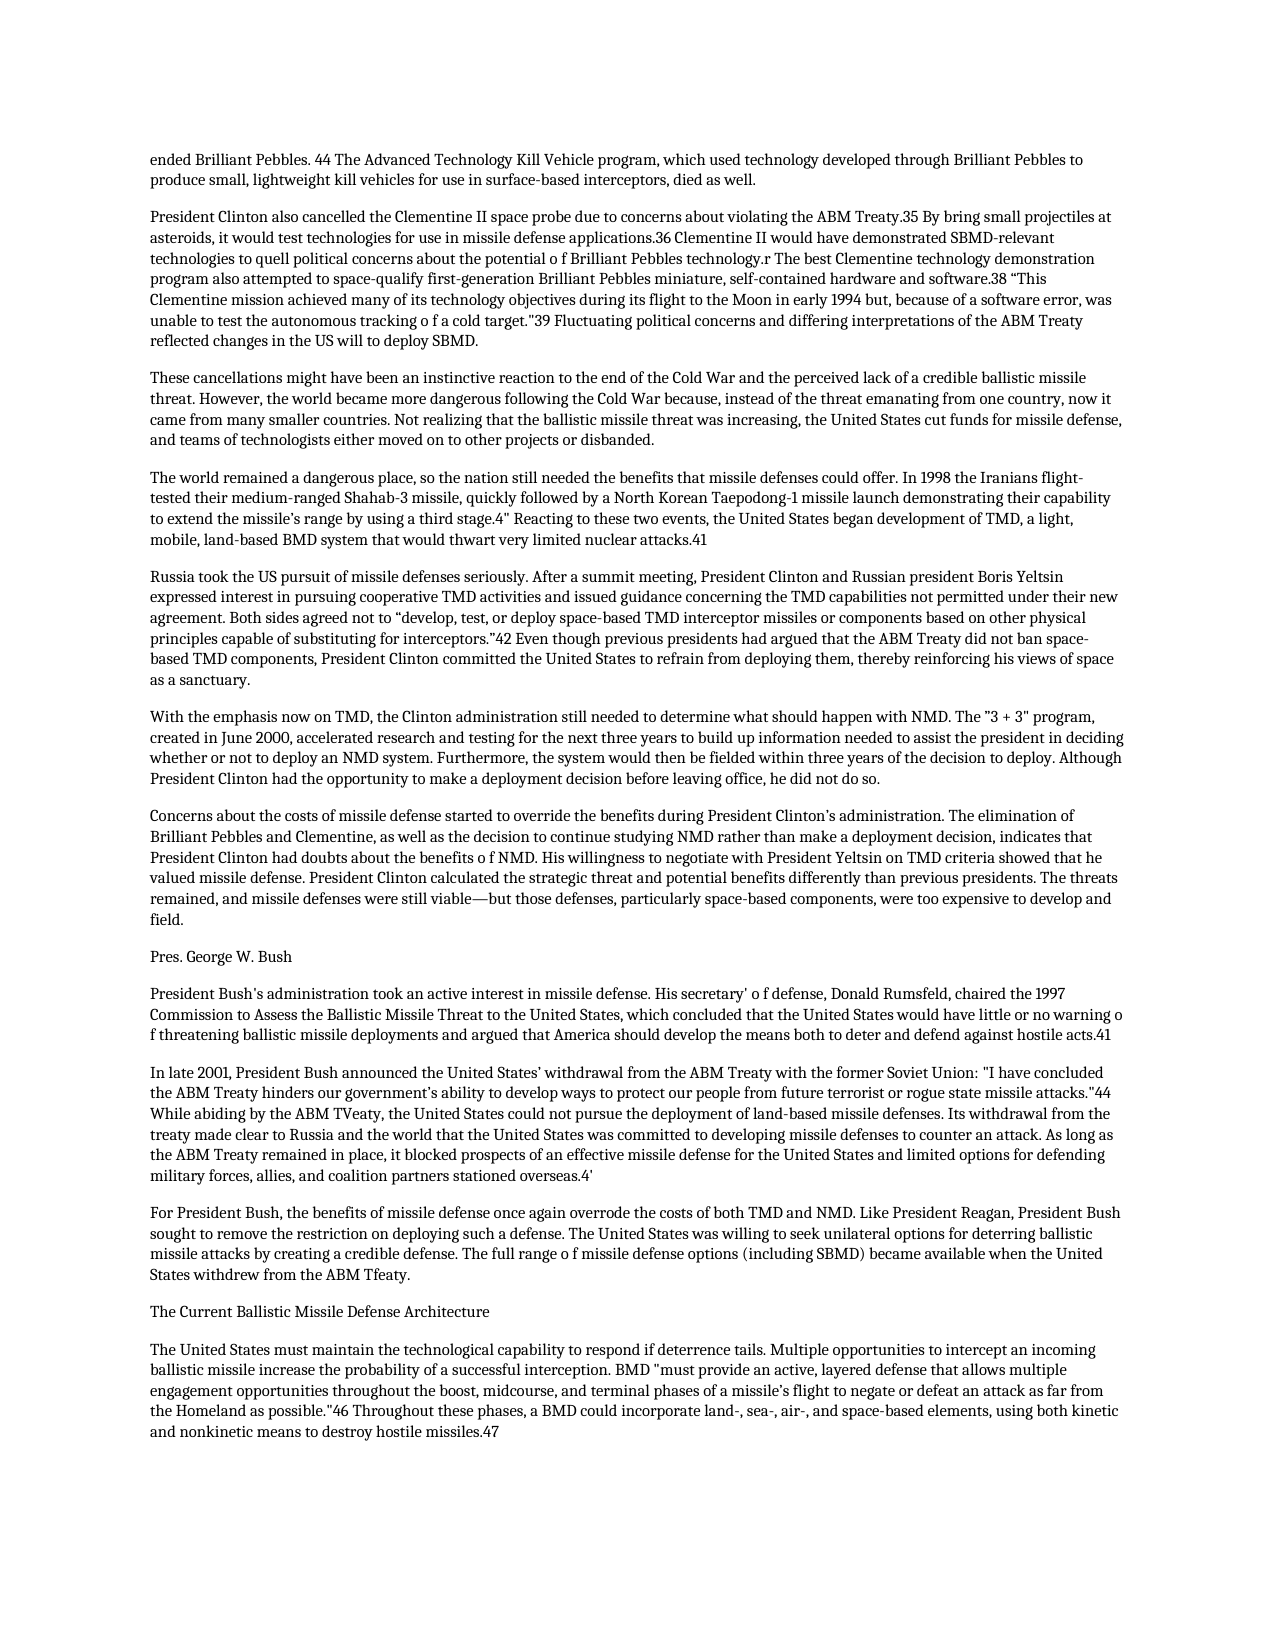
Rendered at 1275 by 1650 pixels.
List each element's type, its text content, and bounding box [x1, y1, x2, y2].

text With the emphasis now on TMD, the Clinton administration still needed to determine what should happen with NMD. The ”3 + 3" program, created in June 2000, accelerated research and testing for the next three years to build up information needed to assist the president in deciding whether or not to deploy an NMD system. Furthermore, the system would then be fielded within three years of the decision to deploy. Although President Clinton had the opportunity to make a deployment decision before leaving office, he did not do so. [150, 708, 1125, 789]
text Russia took the US pursuit of missile defenses seriously. After a summit meeting, President Clinton and Russian president Boris Yeltsin expressed interest in pursuing cooperative TMD activities and issued guidance concerning the TMD capabilities not permitted under their new agreement. Both sides agreed not to “develop, test, or deploy space-based TMD interceptor missiles or components based on other physical principles capable of substituting for interceptors.”42 Even though previous presidents had argued that the ABM Treaty did not ban space-based TMD components, President Clinton committed the United States to refrain from deploying them, thereby reinforcing his views of space as a sanctuary. [150, 567, 1125, 689]
text These cancellations might have been an instinctive reaction to the end of the Cold War and the perceived lack of a credible ballistic missile threat. However, the world became more dangerous following the Cold War because, instead of the threat emanating from one country, now it came from many smaller countries. Not realizing that the ballistic missile threat was increasing, the United States cut funds for missile defense, and teams of technologists either moved on to other projects or disbanded. [150, 369, 1125, 450]
text Concerns about the costs of missile defense started to override the benefits during President Clinton’s administration. The elimination of Brilliant Pebbles and Clementine, as well as the decision to continue studying NMD rather than make a deployment decision, indicates that President Clinton had doubts about the benefits o f NMD. His willingness to negotiate with President Yeltsin on TMD criteria showed that he valued missile defense. President Clinton calculated the strategic threat and potential benefits differently than previous presidents. The threats remained, and missile defenses were still viable—but those defenses, particularly space-based components, were too expensive to develop and field. [150, 807, 1125, 929]
text The world remained a dangerous place, so the nation still needed the benefits that missile defenses could offer. In 1998 the Iranians flight-tested their medium-ranged Shahab-3 missile, quickly followed by a North Korean Taepodong-1 missile launch demonstrating their capability to extend the missile’s range by using a third stage.4" Reacting to these two events, the United States began development of TMD, a light, mobile, land-based BMD system that would thwart very limited nuclear attacks.41 [150, 468, 1125, 549]
text The United States must maintain the technological capability to respond if deterrence tails. Multiple opportunities to intercept an incoming ballistic missile increase the probability of a successful interception. BMD "must provide an active, layered defense that allows multiple engagement opportunities throughout the boost, midcourse, and terminal phases of a missile’s flight to negate or defeat an attack as far from the Homeland as possible."46 Throughout these phases, a BMD could incorporate land-, sea-, air-, and space-based elements, using both kinetic and nonkinetic means to destroy hostile missiles.47 [150, 1340, 1125, 1442]
text The Current Ballistic Missile Defense Architecture [150, 1303, 1125, 1322]
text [150, 150, 1125, 190]
text For President Bush, the benefits of missile defense once again overrode the costs of both TMD and NMD. Like President Reagan, President Bush sought to remove the restriction on deploying such a defense. The United States was willing to seek unilateral options for deterring ballistic missile attacks by creating a credible defense. The full range o f missile defense options (including SBMD) became available when the United States withdrew from the ABM Tfeaty. [150, 1203, 1125, 1284]
text Pres. George W. Bush [150, 947, 1125, 966]
text President Bush's administration took an active interest in missile defense. His secretary' o f defense, Donald Rumsfeld, chaired the 1997 Commission to Assess the Ballistic Missile Threat to the United States, which concluded that the United States would have little or no warning o f threatening ballistic missile deployments and argued that America should develop the means both to deter and defend against hostile acts.41 [150, 984, 1125, 1045]
text In late 2001, President Bush announced the United States’ withdrawal from the ABM Treaty with the former Soviet Union: "I have concluded the ABM Treaty hinders our government’s ability to develop ways to protect our people from future terrorist or rogue state missile attacks."44 While abiding by the ABM TVeaty, the United States could not pursue the deployment of land-based missile defenses. Its withdrawal from the treaty made clear to Russia and the world that the United States was committed to developing missile defenses to counter an attack. As long as the ABM Treaty remained in place, it blocked prospects of an effective missile defense for the United States and limited options for defending military forces, allies, and coalition partners stationed overseas.4' [150, 1063, 1125, 1185]
text President Clinton also cancelled the Clementine II space probe due to concerns about violating the ABM Treaty.35 By bring small projectiles at asteroids, it would test technologies for use in missile defense applications.36 Clementine II would have demonstrated SBMD-relevant technologies to quell political concerns about the potential o f Brilliant Pebbles technology.r The best Clementine technology demonstration program also attempted to space-qualify first-generation Brilliant Pebbles miniature, self-contained hardware and software.38 “This Clementine mission achieved many of its technology objectives during its flight to the Moon in early 1994 but, because of a software error, was unable to test the autonomous tracking o f a cold target."39 Fluctuating political concerns and differing interpretations of the ABM Treaty reflected changes in the US will to deploy SBMD. [150, 208, 1125, 351]
